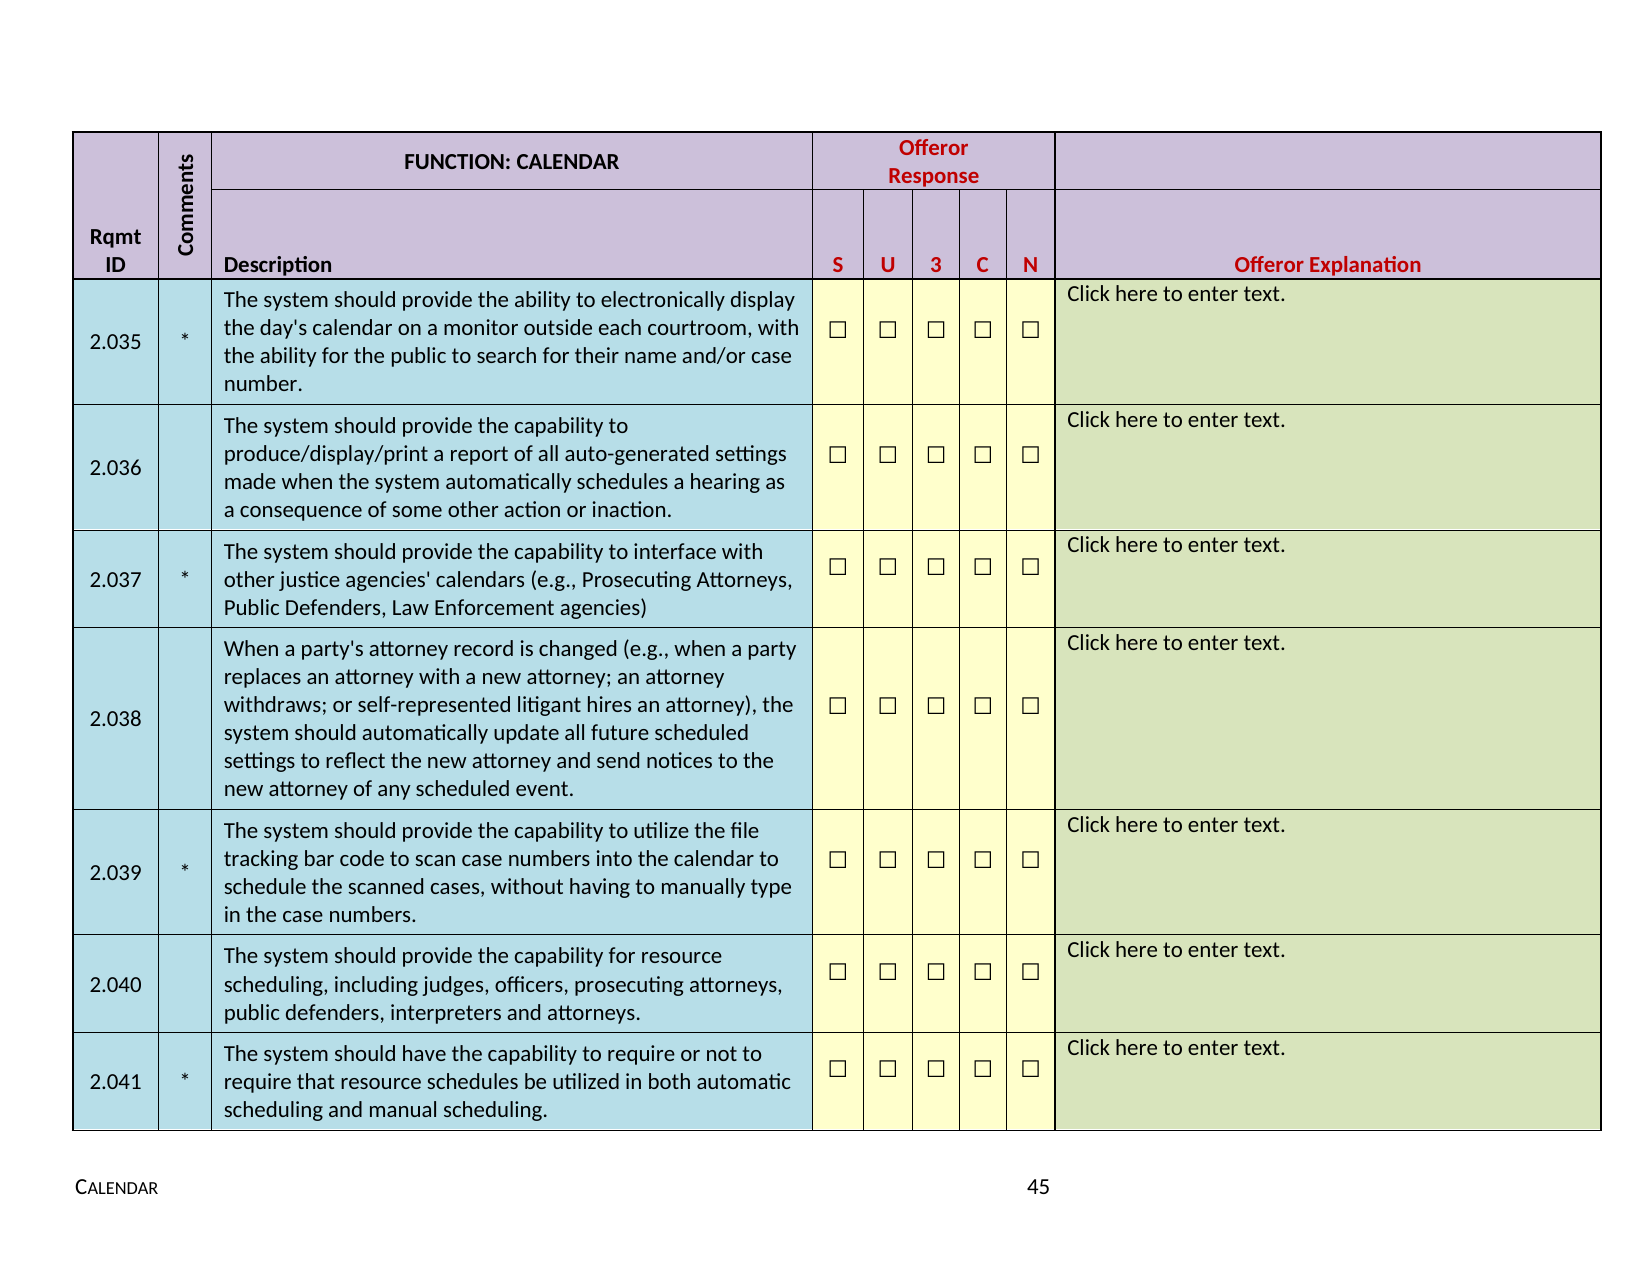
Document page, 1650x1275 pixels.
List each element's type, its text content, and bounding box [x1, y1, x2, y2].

table_cell Offeror Explanation [1056, 190, 1600, 278]
table_cell U [864, 190, 912, 278]
table_header Offeror Response [813, 133, 1054, 189]
table_cell [159, 935, 211, 1032]
table_header Rqmt ID [74, 133, 158, 278]
table_cell 2.037 [74, 531, 158, 627]
table_cell 3 [913, 190, 959, 278]
table_cell The system should provide the capability to interface with other justice agencies' calendars (e.g., Prosecuting Attorneys, Public Defenders, Law Enforcement agencies) [212, 531, 812, 627]
table_cell 2.036 [74, 405, 158, 529]
table_cell The system should have the capability to require or not to require that resource schedules be utilized in both automatic scheduling and manual scheduling. [212, 1033, 812, 1129]
table_cell The system should provide the capability for resource scheduling, including judges, officers, prosecuting attorneys, public defenders, interpreters and attorneys. [212, 935, 812, 1032]
table_cell 2.038 [74, 628, 158, 809]
table_cell The system should provide the ability to electronically display the day's calendar on a monitor outside each courtroom, with the ability for the public to search for their name and/or case number. [212, 280, 812, 404]
table_cell C [960, 190, 1006, 278]
table_header [1056, 133, 1600, 189]
table_cell * [159, 280, 211, 404]
table_cell 2.041 [74, 1033, 158, 1129]
table_cell 2.040 [74, 935, 158, 1032]
table_header Comments [159, 133, 211, 278]
table_cell When a party's attorney record is changed (e.g., when a party replaces an attorney with a new attorney; an attorney withdraws; or self-represented litigant hires an attorney), the system should automatically update all future scheduled settings to reflect the new attorney and send notices to the new attorney of any scheduled event. [212, 628, 812, 809]
table_cell [159, 628, 211, 809]
table_cell Description [212, 190, 812, 278]
table_cell The system should provide the capability to produce/display/print a report of all auto-generated settings made when the system automatically schedules a hearing as a consequence of some other action or inaction. [212, 405, 812, 529]
table_cell 2.039 [74, 810, 158, 934]
table_cell N [1007, 190, 1054, 278]
table_cell [159, 405, 211, 529]
table_cell * [159, 810, 211, 934]
table_cell * [159, 1033, 211, 1129]
table_cell The system should provide the capability to utilize the file tracking bar code to scan case numbers into the calendar to schedule the scanned cases, without having to manually type in the case numbers. [212, 810, 812, 934]
table_cell * [159, 531, 211, 627]
table_cell S [813, 190, 863, 278]
table_header FUNCTION: CALENDAR [212, 133, 812, 189]
table_cell 2.035 [74, 280, 158, 404]
